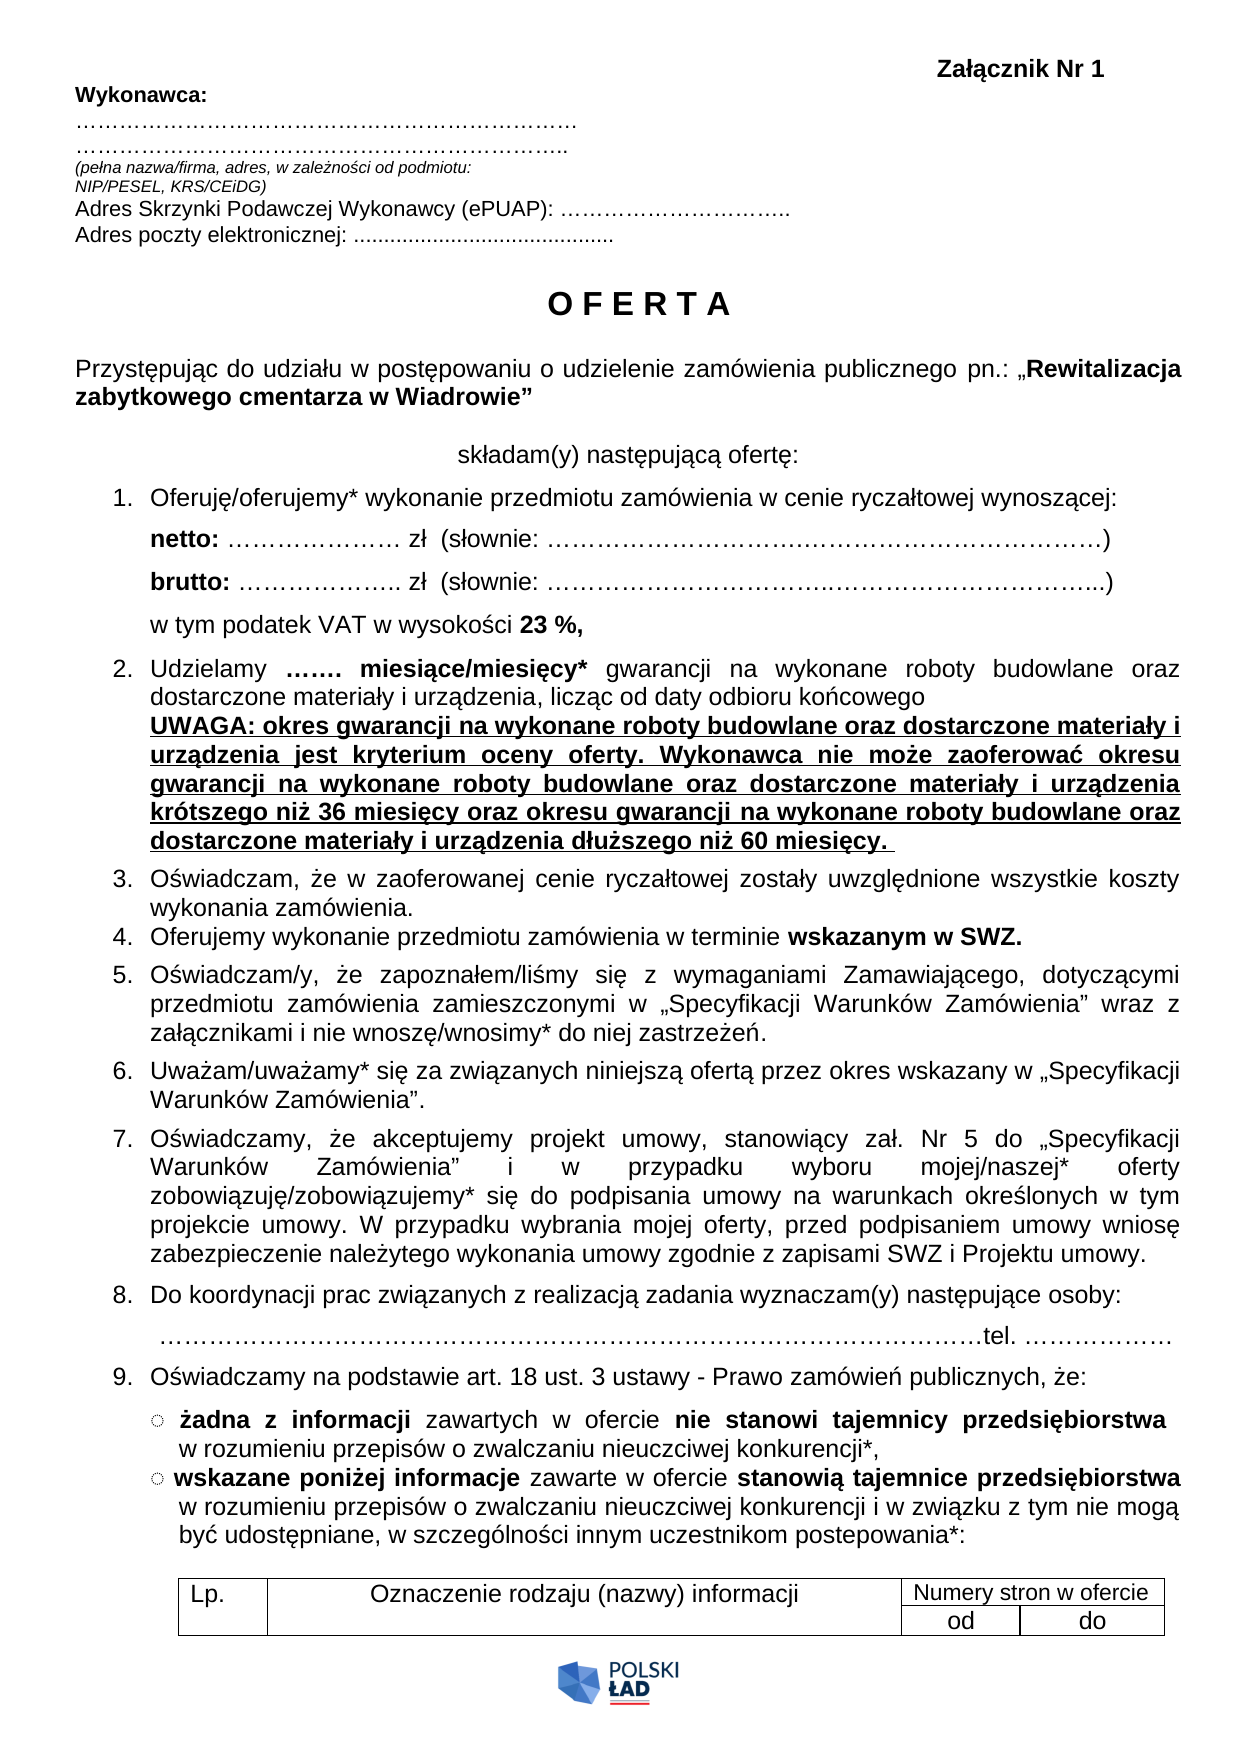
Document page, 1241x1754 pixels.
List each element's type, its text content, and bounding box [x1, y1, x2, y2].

list Udzielamy ……. miesiące/miesięcy* gwarancji na wykonane roboty budowlane oraz dostarczone materiały i urządzenia, licząc od daty odbioru końcowego [112, 653, 1181, 711]
list Uważam/uważamy* się za związanych niniejszą ofertą przez okres wskazany w „Specyfikacji Warunków Zamówienia”. [112, 1056, 1181, 1114]
list UWAGA: okres gwarancji na wykonane roboty budowlane oraz dostarczone materiały i urządzenia jest kryterium oceny oferty. Wykonawca nie może zaoferować okresu gwarancji na wykonane roboty budowlane oraz dostarczone materiały i urządzenia krótszego niż 36 miesięcy oraz okresu gwarancji na wykonane roboty budowlane oraz dostarczone materiały i urządzenia dłuższego niż 60 miesięcy. [150, 737, 1181, 765]
list UWAGA: okres gwarancji na wykonane roboty budowlane oraz dostarczone materiały i urządzenia jest kryterium oceny oferty. Wykonawca nie może zaoferować okresu gwarancji na wykonane roboty budowlane oraz dostarczone materiały i urządzenia krótszego niż 36 miesięcy oraz okresu gwarancji na wykonane roboty budowlane oraz dostarczone materiały i urządzenia dłuższego niż 60 miesięcy. [150, 711, 1181, 736]
list Oświadczam/y, że zapoznałem/liśmy się z wymaganiami Zamawiającego, dotyczącymi przedmiotu zamówienia zamieszczonymi w „Specyfikacji Warunków Zamówienia” wraz z załącznikami i nie wnoszę/wnosimy* do niej zastrzeżeń. [112, 960, 1181, 1047]
list Oświadczamy, że akceptujemy projekt umowy, stanowiący zał. Nr 5 do „Specyfikacji Warunków Zamówienia” i w przypadku wyboru mojej/naszej* oferty zobowiązuję/zobowiązujemy* się do podpisania umowy na warunkach określonych w tym projekcie umowy. W przypadku wybrania mojej oferty, przed podpisaniem umowy wniosę zabezpieczenie należytego wykonania umowy zgodnie z zapisami SWZ i Projektu umowy. [112, 1123, 1181, 1267]
list netto: ………………… zł (słownie: ………………………….………………………………) [150, 524, 1181, 553]
list Oferuję/oferujemy* wykonanie przedmiotu zamówienia w cenie ryczałtowej wynoszącej: [112, 483, 1181, 512]
list 󠄑 wskazane poniżej informacje zawarte w ofercie stanowią tajemnice przedsiębiorstwa w rozumieniu przepisów o zwalczaniu nieuczciwej konkurencji i w związku z tym nie mogą być udostępniane, w szczególności innym uczestnikom postepowania*: [150, 1463, 1181, 1549]
table_cell do [1021, 1606, 1164, 1635]
table_header Lp. [179, 1579, 267, 1635]
list 󠄑 żadna z informacji zawartych w ofercie nie stanowi tajemnicy przedsiębiorstwa w rozumieniu przepisów o zwalczaniu nieuczciwej konkurencji*, [150, 1405, 1181, 1463]
text (pełna nazwa/firma, adres, w zależności od podmiotu: NIP/PESEL, KRS/CEiDG) [75, 158, 1181, 196]
list UWAGA: okres gwarancji na wykonane roboty budowlane oraz dostarczone materiały i urządzenia jest kryterium oceny oferty. Wykonawca nie może zaoferować okresu gwarancji na wykonane roboty budowlane oraz dostarczone materiały i urządzenia krótszego niż 36 miesięcy oraz okresu gwarancji na wykonane roboty budowlane oraz dostarczone materiały i urządzenia dłuższego niż 60 miesięcy. [150, 824, 1181, 855]
list Oferujemy wykonanie przedmiotu zamówienia w terminie wskazanym w SWZ. [112, 922, 1181, 951]
text Przystępując do udziału w postępowaniu o udzielenie zamówienia publicznego pn.: „Rewitalizacja zabytkowego cmentarza w Wiadrowie” [75, 353, 1181, 411]
list Do koordynacji prac związanych z realizacją zadania wyznaczam(y) następujące osoby: [112, 1280, 1181, 1308]
text O F E R T A [75, 284, 1184, 322]
list UWAGA: okres gwarancji na wykonane roboty budowlane oraz dostarczone materiały i urządzenia jest kryterium oceny oferty. Wykonawca nie może zaoferować okresu gwarancji na wykonane roboty budowlane oraz dostarczone materiały i urządzenia krótszego niż 36 miesięcy oraz okresu gwarancji na wykonane roboty budowlane oraz dostarczone materiały i urządzenia dłuższego niż 60 miesięcy. [150, 795, 1181, 822]
table_header Numery stron w ofercie [902, 1579, 1164, 1605]
list brutto: ……………….. zł (słownie: ……………………………..…………………………...) [150, 567, 1181, 596]
text Wykonawca: [75, 82, 1181, 108]
table_cell od [902, 1606, 1019, 1635]
list Oświadczamy na podstawie art. 18 ust. 3 ustawy - Prawo zamówień publicznych, że: [112, 1362, 1181, 1391]
list w tym podatek VAT w wysokości 23 %, [150, 610, 1181, 639]
text Adres poczty elektronicznej: ........................................... [75, 222, 1181, 247]
list Oświadczam, że w zaoferowanej cenie ryczałtowej zostały uwzględnione wszystkie koszty wykonania zamówienia. [112, 864, 1181, 922]
text Adres Skrzynki Podawczej Wykonawcy (ePUAP): ………………………….. [75, 196, 1181, 222]
text Załącznik Nr 1 [547, 54, 1181, 82]
table_header Oznaczenie rodzaju (nazwy) informacji [268, 1579, 901, 1635]
list UWAGA: okres gwarancji na wykonane roboty budowlane oraz dostarczone materiały i urządzenia jest kryterium oceny oferty. Wykonawca nie może zaoferować okresu gwarancji na wykonane roboty budowlane oraz dostarczone materiały i urządzenia krótszego niż 36 miesięcy oraz okresu gwarancji na wykonane roboty budowlane oraz dostarczone materiały i urządzenia dłuższego niż 60 miesięcy. [150, 766, 1181, 794]
text ………………………………………………………………………………………tel. ……………… [75, 1321, 1181, 1350]
text składam(y) następującą ofertę: [75, 440, 1181, 468]
text ……………………………………………………………………………………………………………………….. [75, 108, 592, 158]
